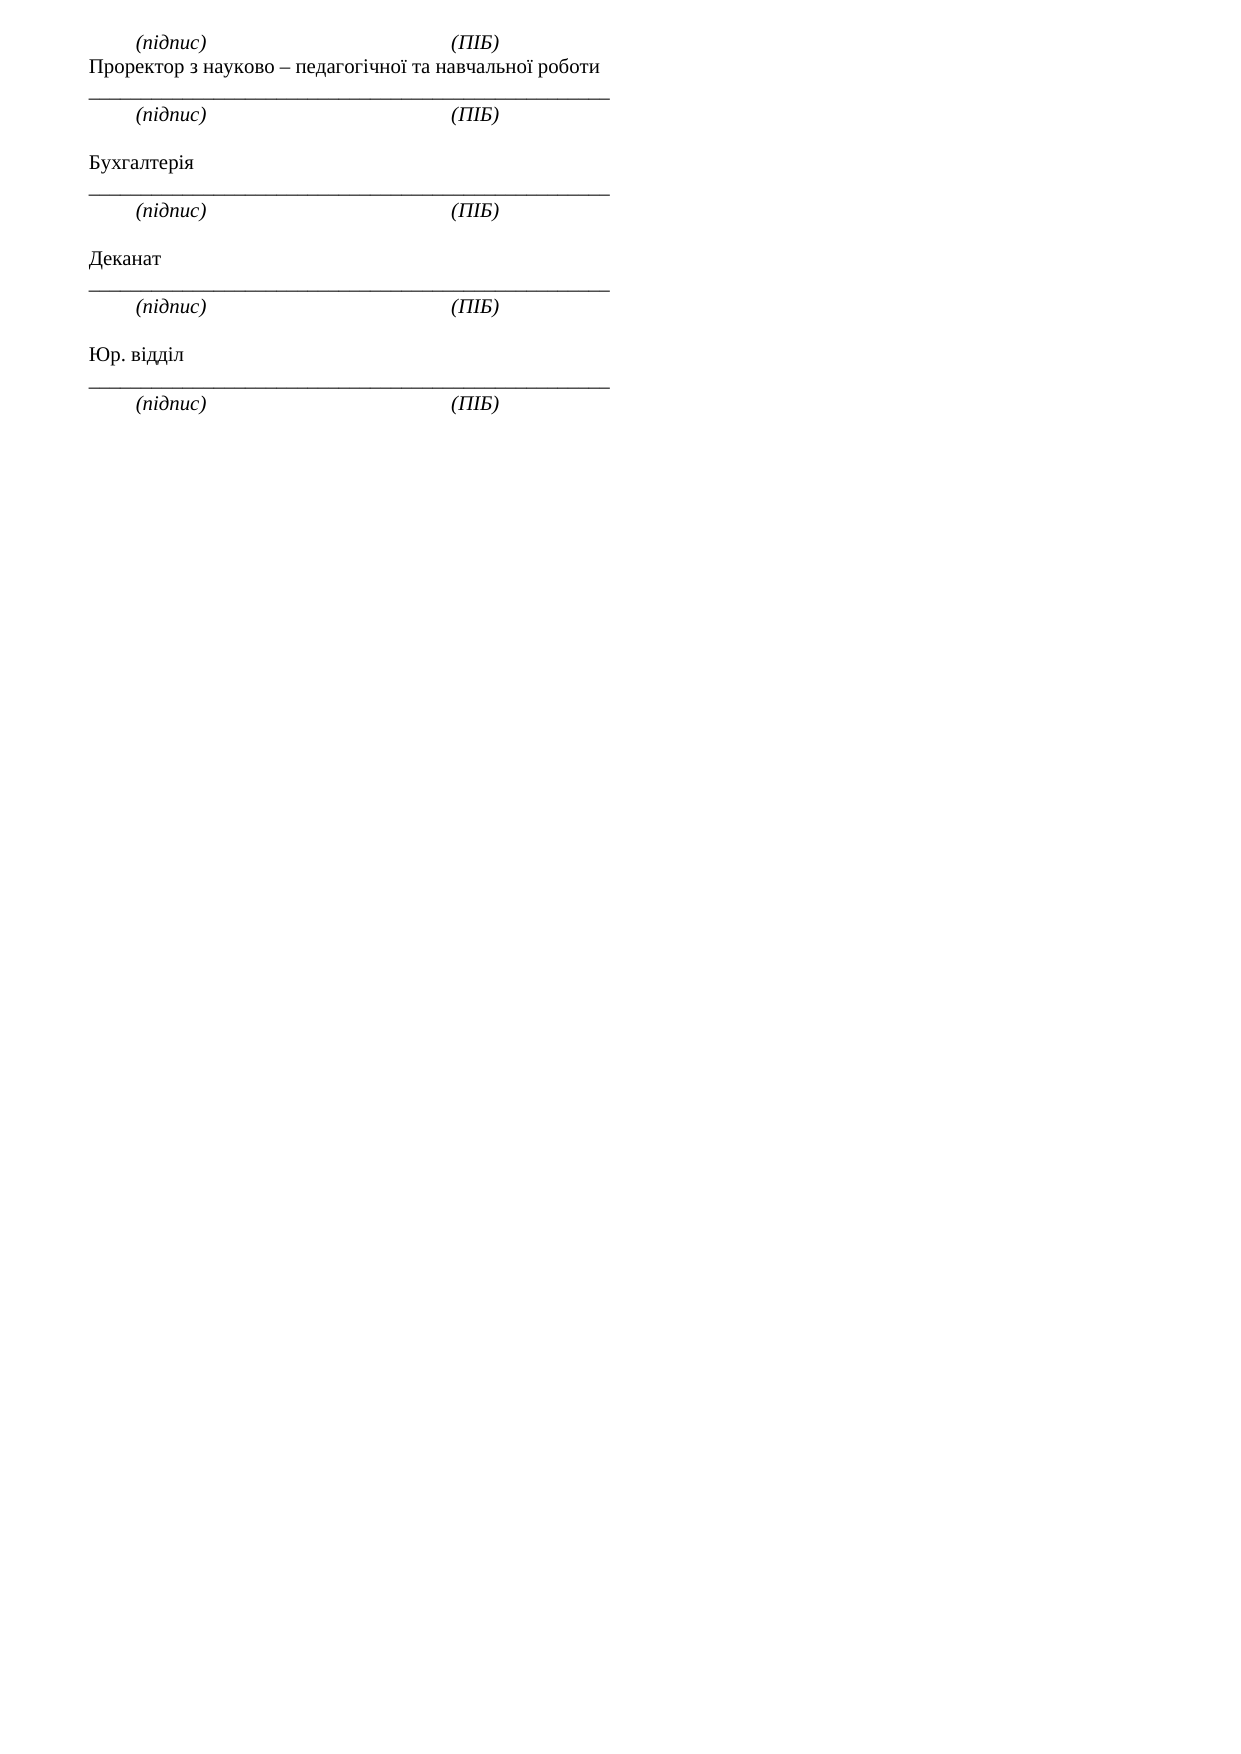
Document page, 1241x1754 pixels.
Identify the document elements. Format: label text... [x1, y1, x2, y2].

text (підпис) (ПІБ) [89, 391, 1181, 414]
text Деканат [89, 246, 1181, 270]
text Проректор з науково – педагогічної та навчальної роботи [89, 54, 1181, 78]
text (підпис) (ПІБ) [89, 294, 1181, 318]
text __________________________________________________ [89, 366, 1181, 391]
text (підпис) (ПІБ) [89, 198, 1181, 222]
text (підпис) (ПІБ) [89, 29, 1181, 54]
text (підпис) (ПІБ) [89, 102, 1181, 126]
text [89, 78, 1181, 102]
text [89, 174, 1181, 198]
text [89, 270, 1181, 294]
text Бухгалтерія [89, 150, 1181, 174]
text Юр. відділ [89, 342, 1181, 366]
